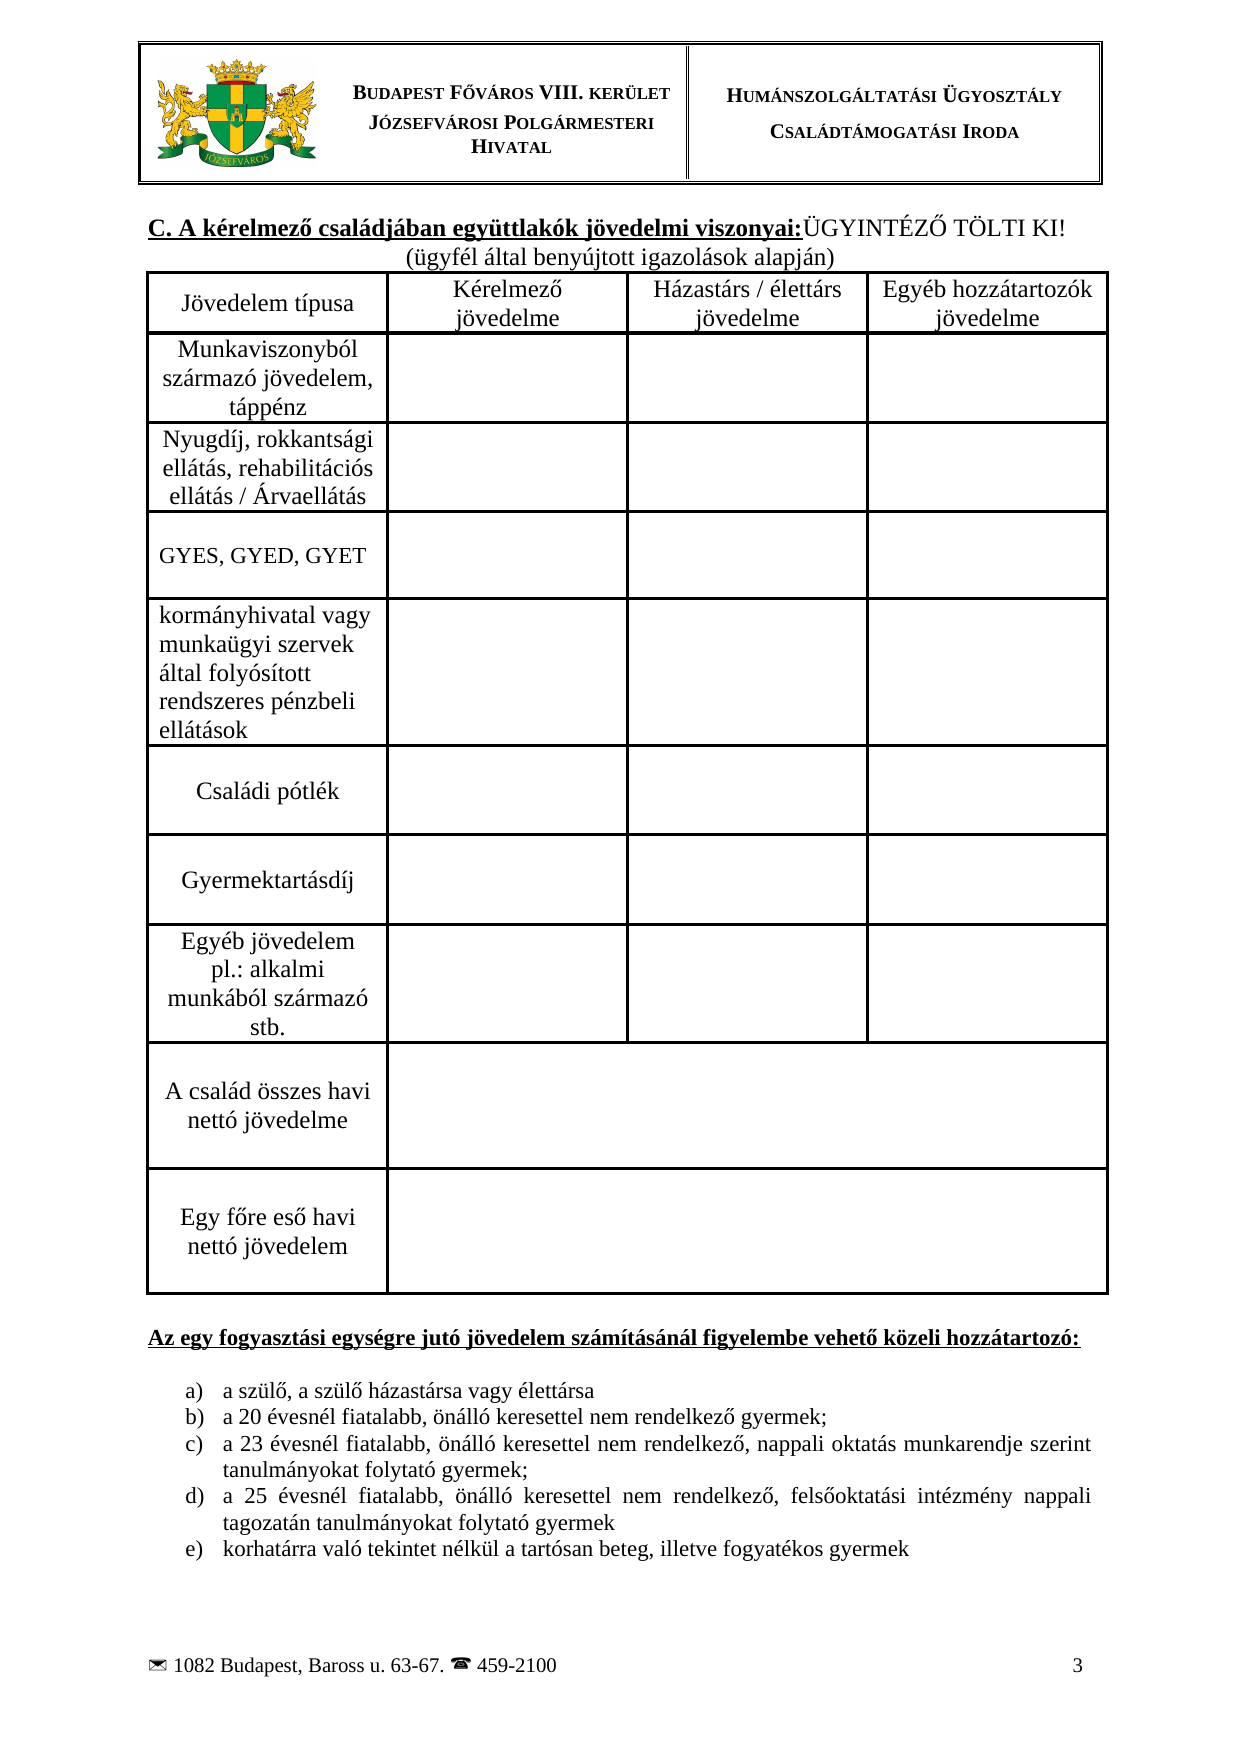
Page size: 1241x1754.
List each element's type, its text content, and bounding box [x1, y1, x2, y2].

table_cell [389, 424, 626, 510]
picture [157, 59, 317, 167]
table_cell [869, 926, 1106, 1041]
table_cell [389, 1044, 1106, 1167]
table_header Kérelmező jövedelme [389, 274, 626, 331]
text Az egy fogyasztási egységre jutó jövedelem számításánál figyelembe vehető közeli hozzátartozó: [148, 1324, 1092, 1351]
table_cell [869, 513, 1106, 597]
table_header Házastárs / élettárs jövedelme [629, 274, 866, 331]
table_cell [629, 513, 866, 597]
table_cell [389, 747, 626, 833]
table_cell kormányhivatal vagy munkaügyi szervek által folyósított rendszeres pénzbeli ellátások [149, 600, 386, 744]
table_cell [629, 424, 866, 510]
table_cell [629, 335, 866, 421]
table_cell [869, 424, 1106, 510]
table_cell GYES, GYED, GYET [149, 513, 386, 597]
list a 23 évesnél fiatalabb, önálló keresettel nem rendelkező, nappali oktatás munkarendje szerint tanulmányokat folytató gyermek; [185, 1429, 1092, 1482]
table_cell [389, 335, 626, 421]
table_cell Gyermektartásdíj [149, 836, 386, 923]
table_cell [869, 747, 1106, 833]
table_cell [869, 335, 1106, 421]
table_cell [629, 747, 866, 833]
table_cell Nyugdíj, rokkantsági ellátás, rehabilitációs ellátás / Árvaellátás [149, 424, 386, 510]
table_cell Egyéb jövedelem pl.: alkalmi munkából származó stb. [149, 926, 386, 1041]
table_cell [389, 836, 626, 923]
table_cell [629, 836, 866, 923]
table_header Jövedelem típusa [149, 274, 386, 331]
table_cell [389, 513, 626, 597]
list korhatárra való tekintet nélkül a tartósan beteg, illetve fogyatékos gyermek [185, 1535, 1092, 1561]
table_cell [389, 926, 626, 1041]
text C. A kérelmező családjában együttlakók jövedelmi viszonyai:ÜGYINTÉZŐ TÖLTI KI! [148, 213, 1092, 242]
list a 20 évesnél fiatalabb, önálló keresettel nem rendelkező gyermek; [185, 1403, 1092, 1429]
table_cell [869, 600, 1106, 744]
table_cell [629, 600, 866, 744]
table_cell Egy főre eső havi nettó jövedelem [149, 1170, 386, 1292]
text (ügyfél által benyújtott igazolások alapján) [148, 242, 1092, 271]
table_cell Munkaviszonyból származó jövedelem, táppénz [149, 335, 386, 421]
table_cell A család összes havi nettó jövedelme [149, 1044, 386, 1167]
list a 25 évesnél fiatalabb, önálló keresettel nem rendelkező, felsőoktatási intézmény nappali tagozatán tanulmányokat folytató gyermek [185, 1482, 1092, 1535]
table_cell [869, 836, 1106, 923]
table_cell [389, 1170, 1106, 1292]
list a szülő, a szülő házastársa vagy élettársa [185, 1377, 1092, 1403]
table_cell [389, 600, 626, 744]
table_cell Családi pótlék [149, 747, 386, 833]
table_header Egyéb hozzátartozók jövedelme [869, 274, 1106, 331]
table_cell [629, 926, 866, 1041]
